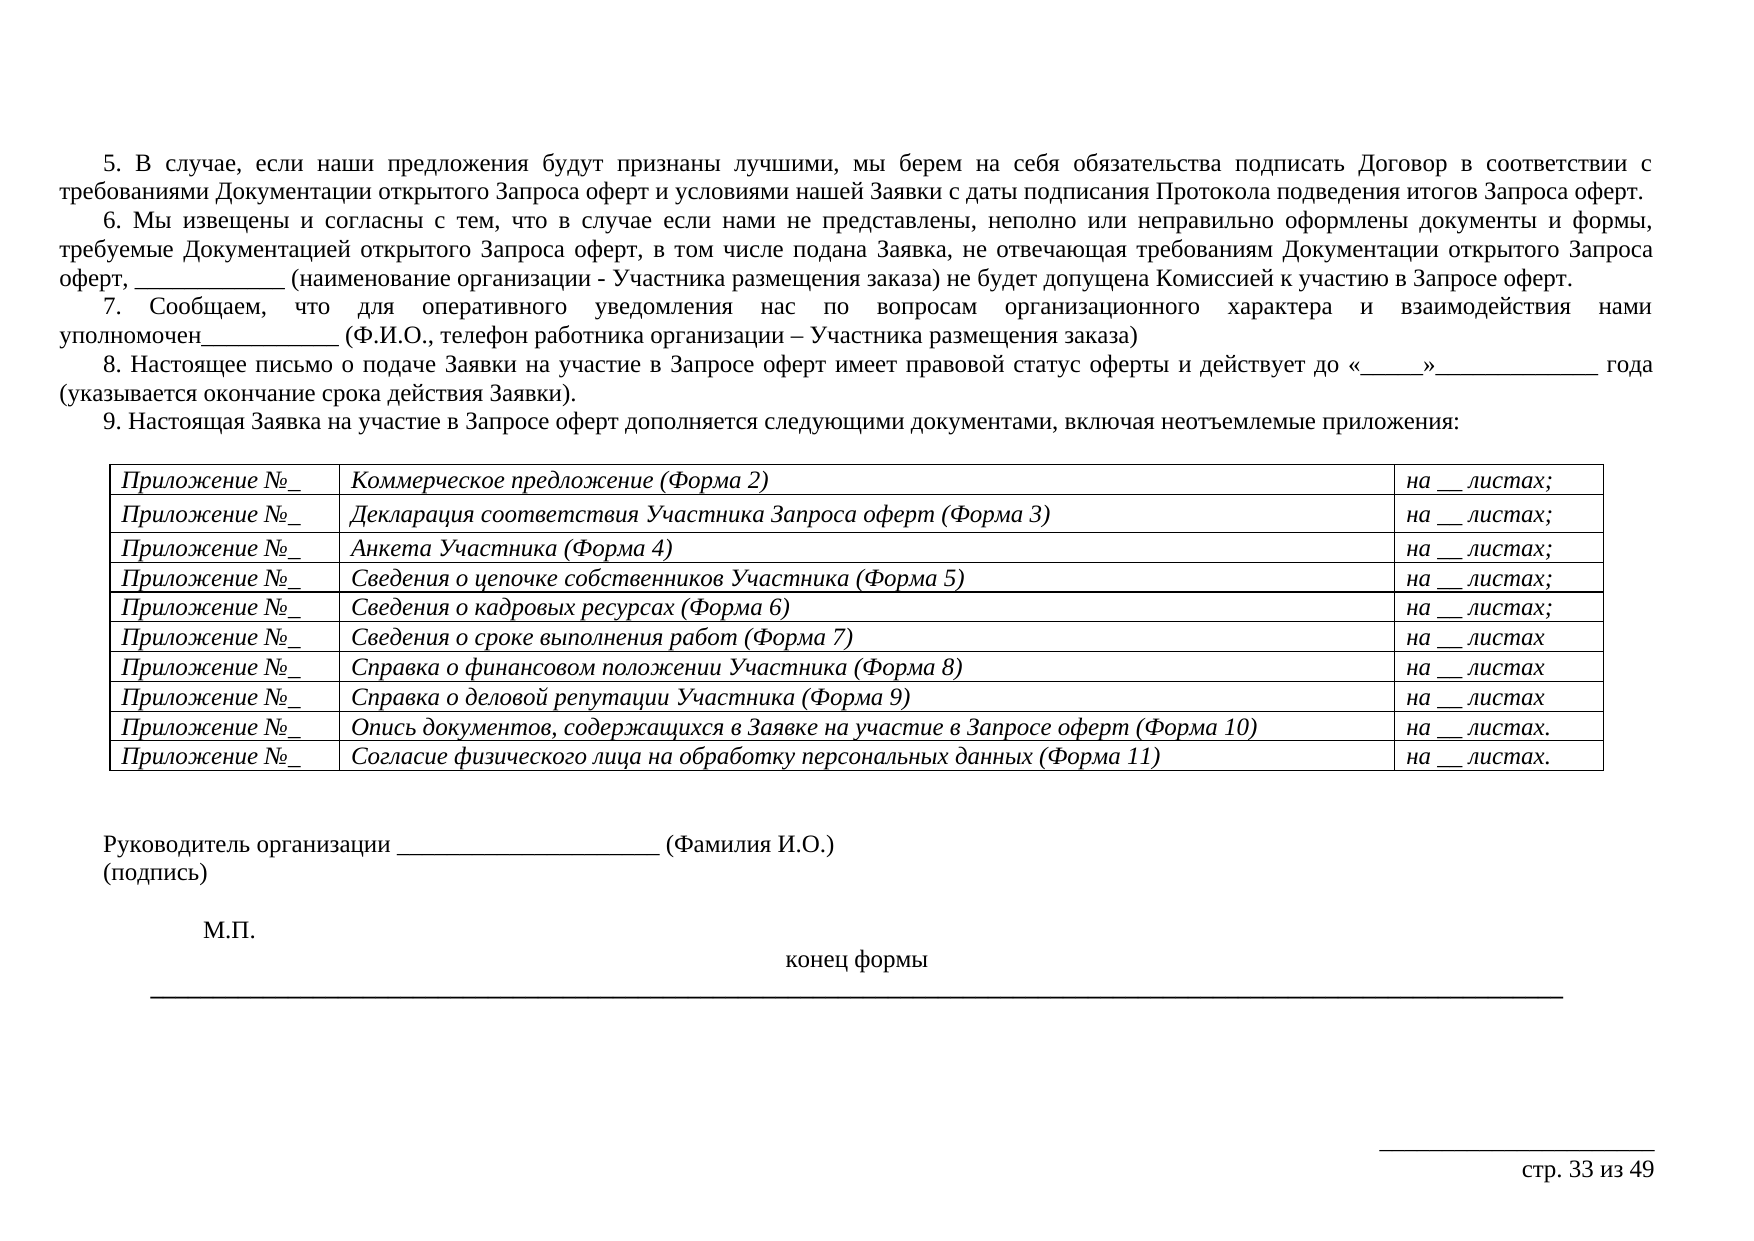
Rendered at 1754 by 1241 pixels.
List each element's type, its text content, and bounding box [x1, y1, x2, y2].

table_cell Приложение №_ [111, 712, 339, 740]
table_cell Приложение №_ [111, 495, 339, 532]
table_cell Декларация соответствия Участника Запроса оферт (Форма 3) [340, 495, 1394, 532]
table_cell Приложение №_ [111, 533, 339, 562]
table_cell на __ листах; [1395, 495, 1603, 532]
text 6. Мы извещены и согласны с тем, что в случае если нами не представлены, неполно или неправильно оформлены документы и формы, требуемые Документацией открытого Запроса оферт, в том числе подана Заявка, не отвечающая требованиям Документации открытого Запроса оферт, ____________ (наименование организации - Участника размещения заказа) не будет допущена Комиссией к участию в Запросе оферт. [59, 205, 1654, 291]
table_cell на __ листах [1395, 682, 1603, 711]
table_cell на __ листах [1395, 622, 1603, 651]
text (подпись) [59, 857, 1654, 886]
table_cell Приложение №_ [111, 652, 339, 681]
text 7. Сообщаем, что для оперативного уведомления нас по вопросам организационного характера и взаимодействия нами уполномочен___________ (Ф.И.О., телефон работника организации – Участника размещения заказа) [59, 291, 1654, 349]
table_cell на __ листах; [1395, 593, 1603, 621]
table_header на __ листах; [1395, 465, 1603, 494]
table_cell Приложение №_ [111, 593, 339, 621]
table_cell Приложение №_ [111, 622, 339, 651]
table_cell Опись документов, содержащихся в Заявке на участие в Запросе оферт (Форма 10) [340, 712, 1394, 740]
table_cell Согласие физического лица на обработку персональных данных (Форма 11) [340, 741, 1394, 770]
table_cell Сведения о цепочке собственников Участника (Форма 5) [340, 563, 1394, 591]
table_cell на __ листах. [1395, 712, 1603, 740]
text 5. В случае, если наши предложения будут признаны лучшими, мы берем на себя обязательства подписать Договор в соответствии с требованиями Документации открытого Запроса оферт и условиями нашей Заявки с даты подписания Протокола подведения итогов Запроса оферт. [59, 148, 1654, 205]
table_cell Приложение №_ [111, 741, 339, 770]
table_cell на __ листах; [1395, 563, 1603, 591]
table_cell на __ листах; [1395, 533, 1603, 562]
text _________________________________________________________________________________________________________________ [59, 972, 1654, 1001]
text 8. Настоящее письмо о подаче Заявки на участие в Запросе оферт имеет правовой статус оферты и действует до «_____»_____________ года (указывается окончание срока действия Заявки). [59, 349, 1654, 406]
table_cell Анкета Участника (Форма 4) [340, 533, 1394, 562]
table_cell на __ листах. [1395, 741, 1603, 770]
table_cell Сведения о кадровых ресурсах (Форма 6) [340, 593, 1394, 621]
text конец формы [59, 944, 1654, 972]
text 9. Настоящая Заявка на участие в Запросе оферт дополняется следующими документами, включая неотъемлемые приложения: [59, 406, 1654, 435]
table_cell на __ листах [1395, 652, 1603, 681]
table_cell Сведения о сроке выполнения работ (Форма 7) [340, 622, 1394, 651]
table_cell Приложение №_ [111, 563, 339, 591]
text М.П. [59, 915, 1654, 944]
table_header Коммерческое предложение (Форма 2) [340, 465, 1394, 494]
text Руководитель организации _____________________ (Фамилия И.О.) [59, 829, 1654, 857]
table_cell Приложение №_ [111, 682, 339, 711]
table_cell Справка о деловой репутации Участника (Форма 9) [340, 682, 1394, 711]
table_cell Справка о финансовом положении Участника (Форма 8) [340, 652, 1394, 681]
table_header Приложение №_ [111, 465, 339, 494]
